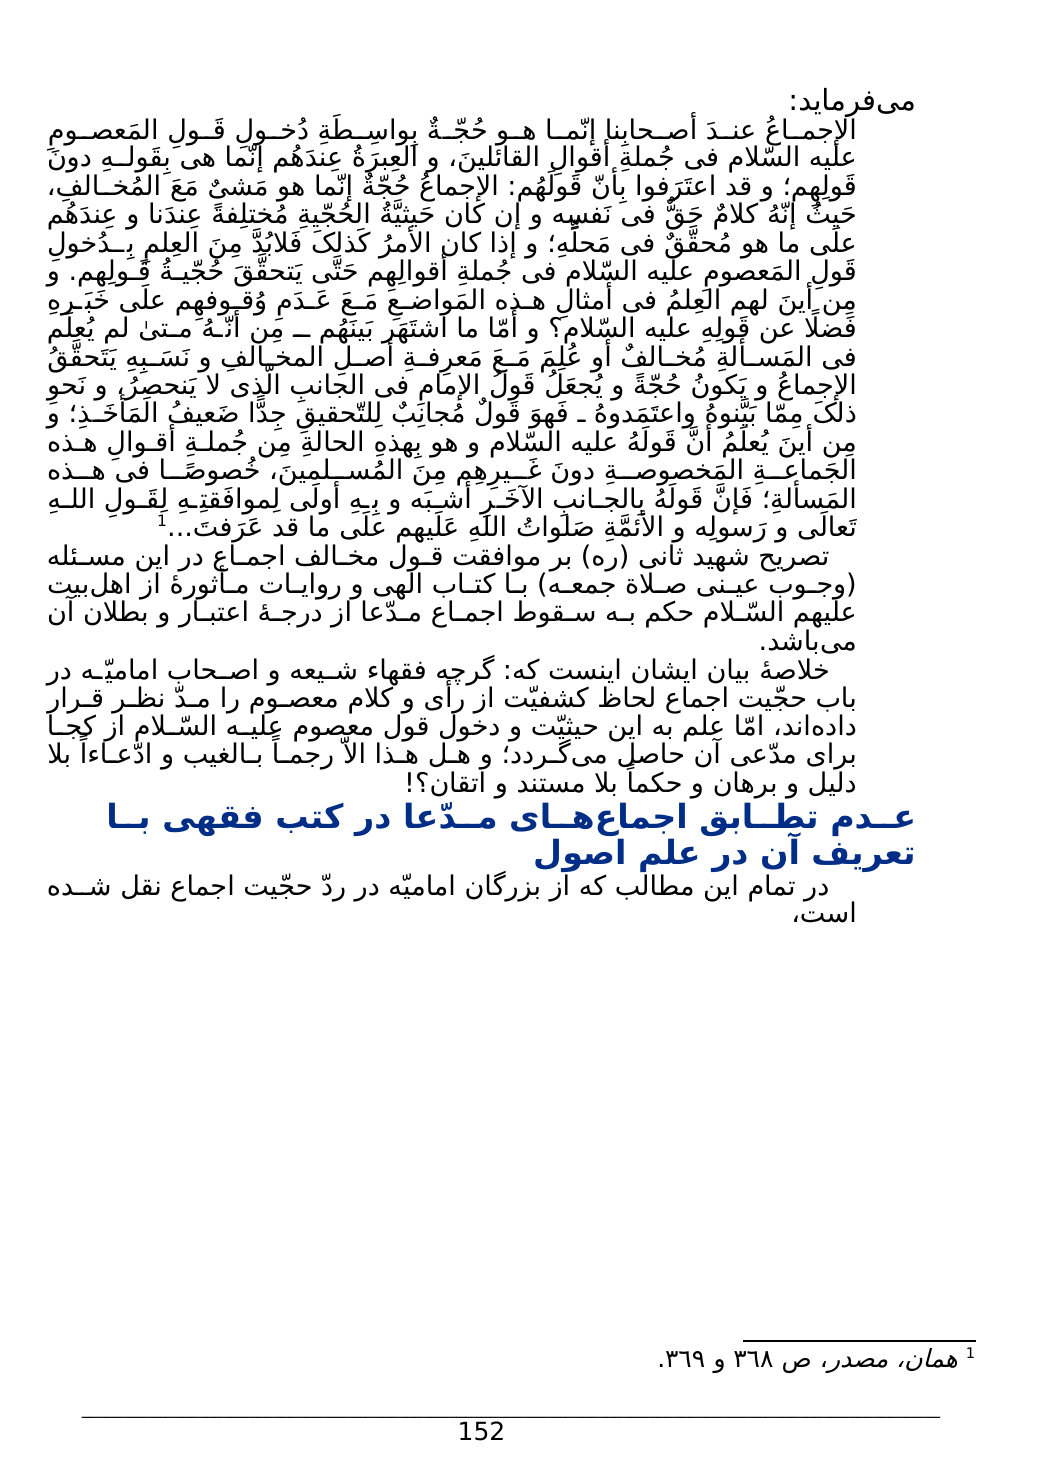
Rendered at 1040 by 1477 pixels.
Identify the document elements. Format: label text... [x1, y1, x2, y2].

text تصریح شهید ثانی (ره) بر موافقت قول مخالف اجماع در این مسئله (وجوب عینی صلاة جمعه) با کتاب الهی و روایات مأثورۀ از اهل‌بیت علیهم السّلام حکم به سقوط اجماع مدّعا از درجۀ اعتبار و بطلان آن می‌باشد. [47, 543, 857, 657]
text می‌فرماید: [47, 84, 975, 117]
text خلاصۀ بیان ایشان اینست که: گرچه فقهاء شیعه و اصحاب امامیّه در باب حجّیت اجماع لحاظ کشفیّت از رأی و کلام معصوم را مدّ نظر قرار داده‌اند، امّا علم به این حیثیّت و دخول قول معصوم علیه السّلام از کجا برای مدّعی آن حاصل می‌گردد؛ و هل هذا الاّ رجماً بالغیب و ادّعاءاً بلا دلیل و برهان و حکماً بلا مستند و اتقان؟! [47, 657, 857, 799]
text در تمام این مطالب که از بزرگان امامیّه در ردّ حجّیت اجماع نقل شده است، [47, 873, 857, 929]
text الإجماعُ عندَ أصحابِنا إنّما هو حُجّةٌ بِواسِطَةِ دُخولِ قَولِ المَعصومِ علیه السّلام فی جُملةِ أقوالِ القائلینَ، و العِبرَةُ عِندَهُم إنّما هی بِقَولهِ دونَ قَولِهِم؛ و قد اعتَرَفوا بِأنّ قَولَهُم: الإجماعُ حُجّةٌ إنّما هو مَشیٌ مَعَ المُخالفِ، حَیثُ إنّهُ کلامٌ حَقٌّ فی نَفسِه و إن کان حَیثیَّةُ الحُجّیةِ مُختلِفةً عِندَنا و عِندَهُم علَی ما هو مُحقَّقٌ فی مَحلِّهِ؛ و إذا کان الأمرُ کَذلکَ فَلابُدَّ مِنَ العِلمِ بِدُخولِ قَولِ المَعصومِ علیه السّلام فی جُملةِ أقوالِهِم حَتَّی یَتحقَّقَ حُجّیةُ قَولِهم. و مِن أینَ لهم العِلمُ فی أمثالِ هذه المَواضعِ مَعَ عَدَمِ وُقوفهِم علَی خَبَرهِ فَضلًا عن قَولِهِ علیه السّلام؟ و أمّا ما اشتَهَر بَینَهُم ـ مِن أنّهُ متیٰ لم یُعلَم فی المَسألةِ مُخالفٌ أو عُلِمَ مَعَ مَعرِفةِ أصلِ المخالفِ و نَسَبِهِ یَتَحقَّقُ الإجماعُ و یَکونُ حُجّةً و یُجعَلُ قَولُ الإمامِ فی الجانبِ الّذی لا یَنحصِرُ، و نَحوِ ذلکَ مِمّا بَیَّنوهُ واعتَمَدوهُ ـ فَهوَ قَولٌ مُجانِبٌ لِلتّحقیقِ جِدًّا ضَعیفُ المَأخَذِ؛ و مِن أینَ یُعلَمُ أنَّ قَولَهُ علیه السّلام و هو بِهذهِ الحالةِ مِن جُملةِ أقوالِ هذه الجَماعةِ المَخصوصةِ دونَ غَیرِهِم مِنَ المُسلمینَ، خُصوصًا فی هذه المَسألةِ؛ فَإنَّ قَولَهُ بِالجانبِ الآخَرِ أشبَه و بِهِ أولَی لِموافَقتِهِ لِقَولِ اللهِ تَعالَی و رَسولِه و الأئمَّةِ صَلواتُ اللهِ عَلَیهم علَی ما قد عَرَفتَ... [47, 117, 857, 543]
subtitle عدم تطابق اجماع‌های مدّعا در کتب فقهی با تعریف آن در علم اصول [106, 799, 916, 873]
